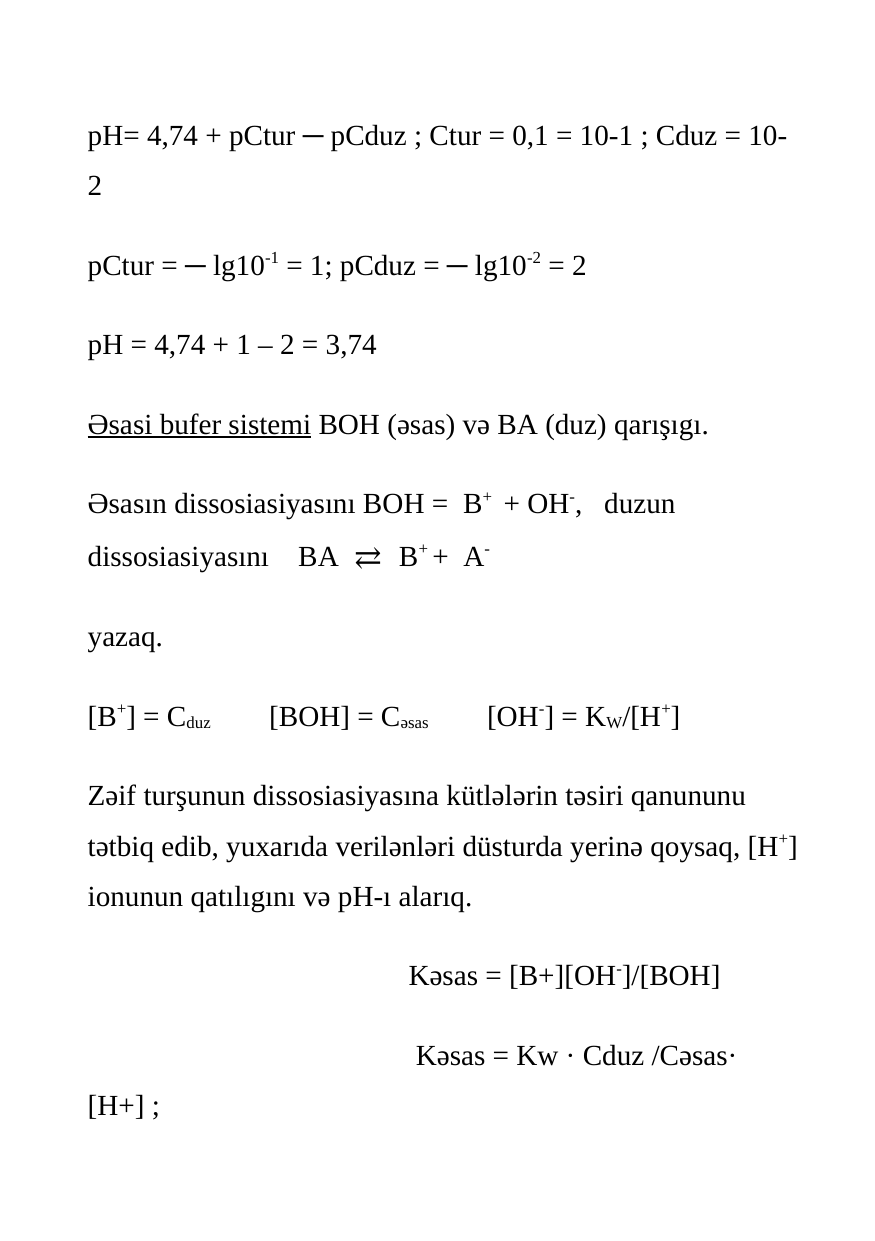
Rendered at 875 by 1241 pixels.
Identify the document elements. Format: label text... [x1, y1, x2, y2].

text [B+] = Cduz [BOH] = Cəsas [OH-] = KW/[H+] [87, 699, 800, 732]
text Zəif turşunun dissosiasiyasına kütlələrin təsiri qanununu tətbiq edib, yuxarıda verilənləri düsturda yerinə qoysaq, [H+] ionunun qatılıgını və pH-ı alarıq. [87, 778, 800, 912]
text Kəsas = [B+][OH-]/[BOH] [87, 958, 800, 992]
text Əsasın dissosiasiyasını BOH = B+ + OH-, duzun dissosiasiyasını BA ⇄ B+ + A- [87, 486, 800, 573]
text pCtur = ─ lg10-1 = 1; pCduz = ─ lg10-2 = 2 [87, 248, 800, 281]
text Kəsas = Kw · Cduz /Cəsas· [H+] ; [87, 1038, 800, 1122]
text Əsasi bufer sistemi BOH (əsas) və BA (duz) qarışıgı. [87, 407, 800, 440]
text pH= 4,74 + pCtur ─ pCduz ; Ctur = 0,1 = 10-1 ; Cduz = 10-2 [87, 118, 800, 202]
text pH = 4,74 + 1 – 2 = 3,74 [87, 327, 800, 361]
text yazaq. [87, 619, 800, 653]
